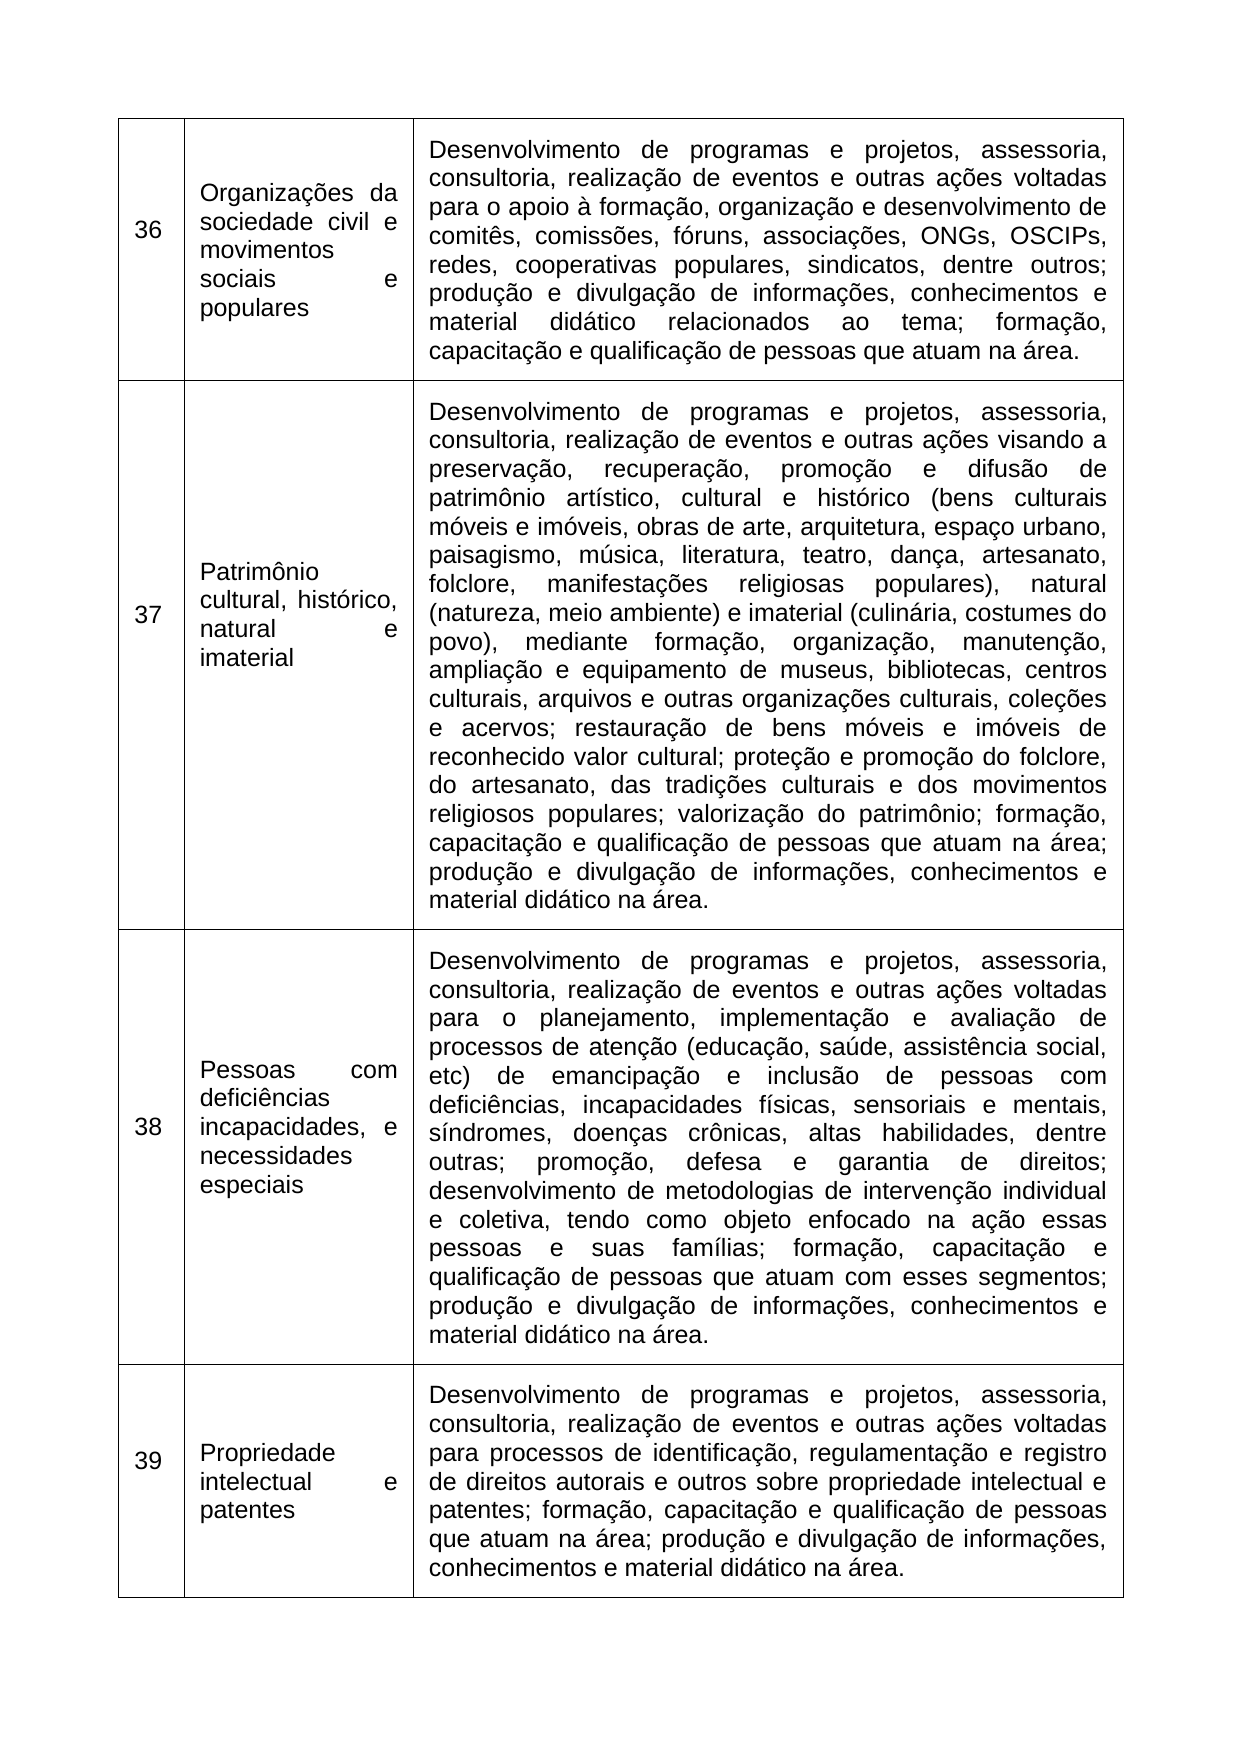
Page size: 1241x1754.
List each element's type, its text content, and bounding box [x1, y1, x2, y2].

table_cell Desenvolvimento de programas e projetos, assessoria, consultoria, realização de eventos e outras ações voltadas para processos de identificação, regulamentação e registro de direitos autorais e outros sobre propriedade intelectual e patentes; formação, capacitação e qualificação de pessoas que atuam na área; produção e divulgação de informações, conhecimentos e material didático na área. [414, 1365, 1123, 1597]
table_cell Patrimônio cultural, histórico, natural e imaterial [185, 381, 413, 929]
table_cell Desenvolvimento de programas e projetos, assessoria, consultoria, realização de eventos e outras ações visando a preservação, recuperação, promoção e difusão de patrimônio artístico, cultural e histórico (bens culturais móveis e imóveis, obras de arte, arquitetura, espaço urbano, paisagismo, música, literatura, teatro, dança, artesanato, folclore, manifestações religiosas populares), natural (natureza, meio ambiente) e imaterial (culinária, costumes do povo), mediante formação, organização, manutenção, ampliação e equipamento de museus, bibliotecas, centros culturais, arquivos e outras organizações culturais, coleções e acervos; restauração de bens móveis e imóveis de reconhecido valor cultural; proteção e promoção do folclore, do artesanato, das tradições culturais e dos movimentos religiosos populares; valorização do patrimônio; formação, capacitação e qualificação de pessoas que atuam na área; produção e divulgação de informações, conhecimentos e material didático na área. [414, 381, 1123, 929]
table_cell Propriedade intelectual e patentes [185, 1365, 413, 1597]
table_cell Desenvolvimento de programas e projetos, assessoria, consultoria, realização de eventos e outras ações voltadas para o apoio à formação, organização e desenvolvimento de comitês, comissões, fóruns, associações, ONGs, OSCIPs, redes, cooperativas populares, sindicatos, dentre outros; produção e divulgação de informações, conhecimentos e material didático relacionados ao tema; formação, capacitação e qualificação de pessoas que atuam na área. [414, 119, 1123, 380]
table_cell 38 [119, 930, 184, 1364]
table_cell 36 [119, 119, 184, 380]
table_cell Pessoas com deficiências incapacidades, e necessidades especiais [185, 930, 413, 1364]
table_cell Organizações da sociedade civil e movimentos sociais e populares [185, 119, 413, 380]
table_cell 37 [119, 381, 184, 929]
table_cell Desenvolvimento de programas e projetos, assessoria, consultoria, realização de eventos e outras ações voltadas para o planejamento, implementação e avaliação de processos de atenção (educação, saúde, assistência social, etc) de emancipação e inclusão de pessoas com deficiências, incapacidades físicas, sensoriais e mentais, síndromes, doenças crônicas, altas habilidades, dentre outras; promoção, defesa e garantia de direitos; desenvolvimento de metodologias de intervenção individual e coletiva, tendo como objeto enfocado na ação essas pessoas e suas famílias; formação, capacitação e qualificação de pessoas que atuam com esses segmentos; produção e divulgação de informações, conhecimentos e material didático na área. [414, 930, 1123, 1364]
table_cell 39 [119, 1365, 184, 1597]
